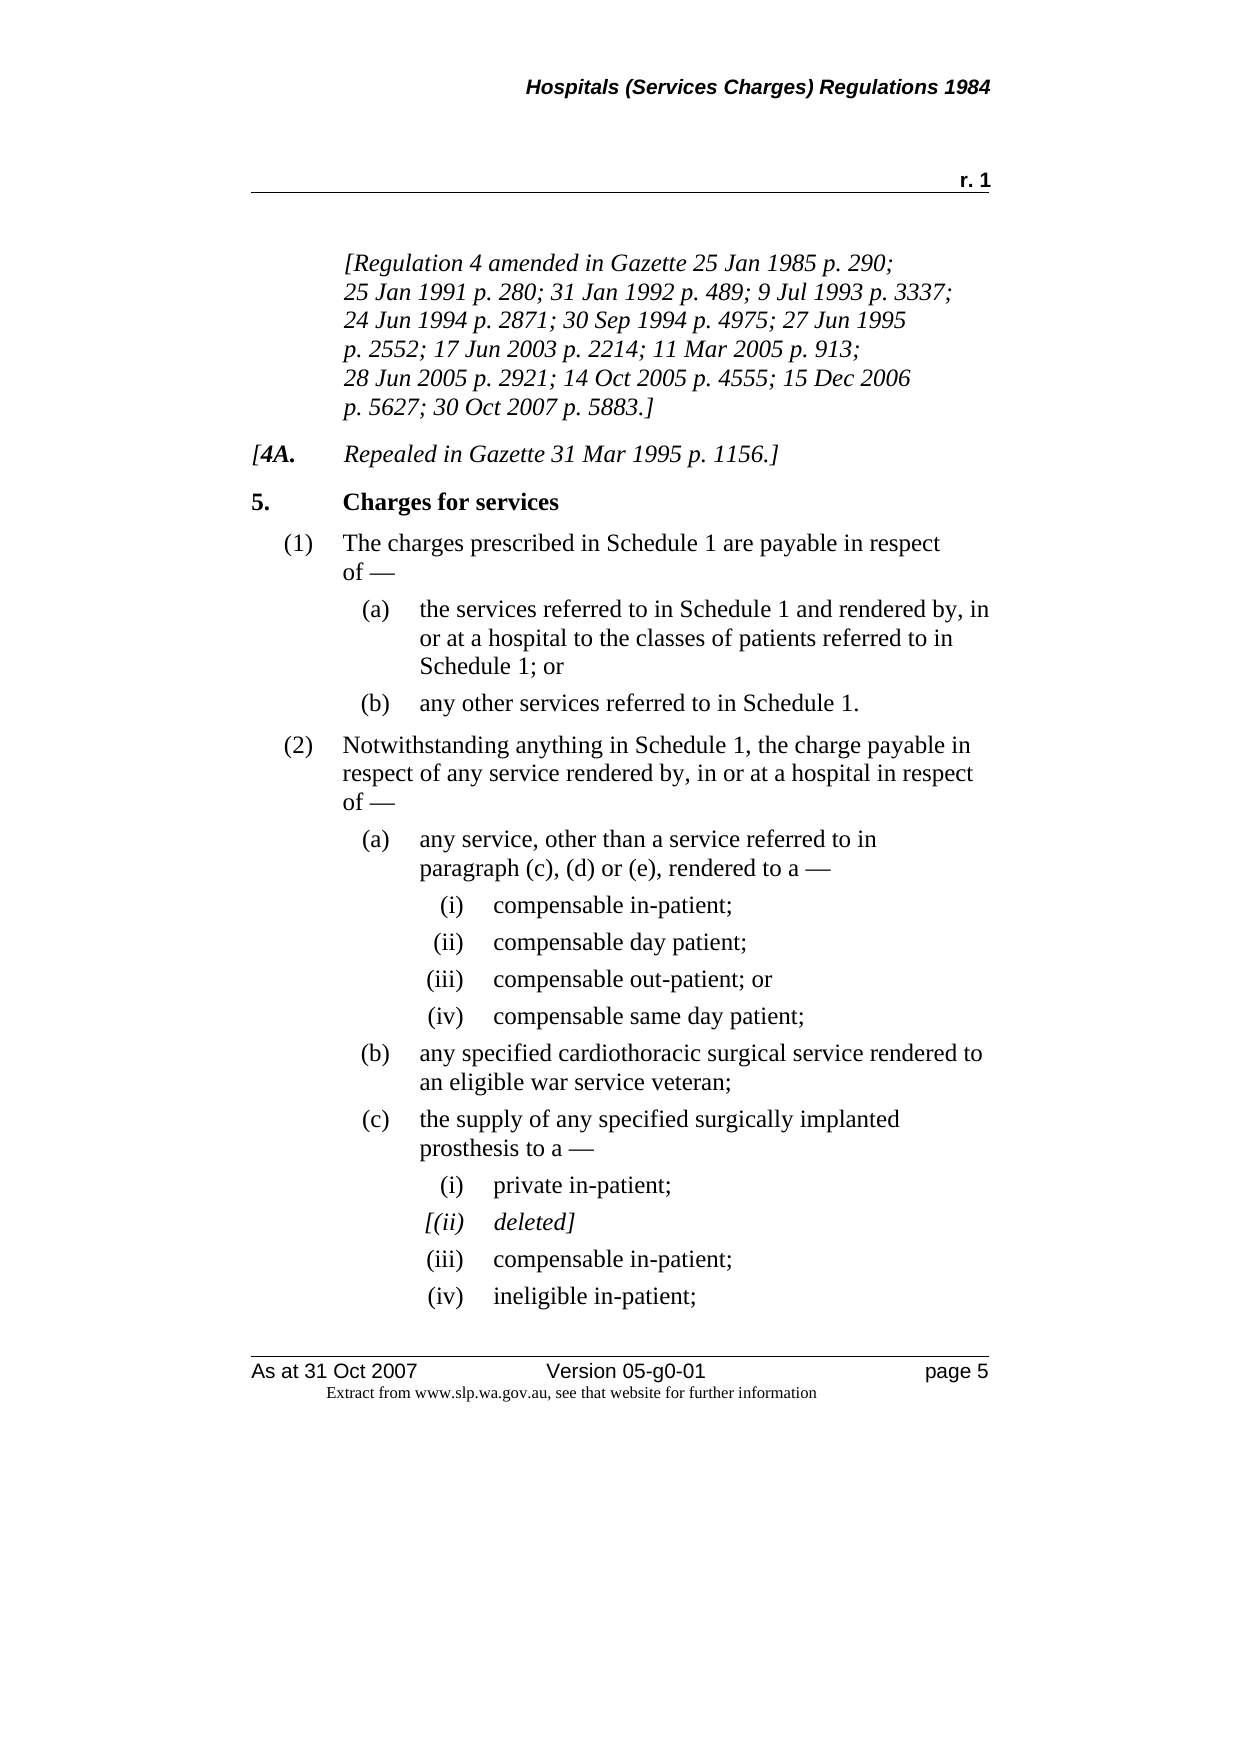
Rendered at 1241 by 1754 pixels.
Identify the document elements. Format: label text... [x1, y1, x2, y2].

text [Regulation 4 amended in Gazette 25 Jan 1985 p. 290; 25 Jan 1991 p. 280; 31 Jan 1992 p. 489; 9 Jul 1993 p. 3337; 24 Jun 1994 p. 2871; 30 Sep 1994 p. 4975; 27 Jun 1995 p. 2552; 17 Jun 2003 p. 2214; 11 Mar 2005 p. 913; 28 Jun 2005 p. 2921; 14 Oct 2005 p. 4555; 15 Dec 2006 p. 5627; 30 Oct 2007 p. 5883.] [251, 248, 989, 421]
text (a) the services referred to in Schedule 1 and rendered by, in or at a hospital to the classes of patients referred to in Schedule 1; or [251, 594, 989, 680]
text (ii) compensable day patient; [251, 927, 989, 956]
text (c) the supply of any specified surgically implanted prosthesis to a — [251, 1104, 989, 1162]
text (i) private in-patient; [251, 1170, 989, 1199]
text [4A. Repealed in Gazette 31 Mar 1995 p. 1156.] [251, 439, 989, 468]
text (1) The charges prescribed in Schedule 1 are payable in respect of — [251, 528, 989, 586]
text (iii) compensable out-patient; or [251, 964, 989, 993]
text (b) any other services referred to in Schedule 1. [251, 688, 989, 717]
text (iii) compensable in-patient; [251, 1244, 989, 1273]
text (i) compensable in-patient; [251, 890, 989, 919]
subtitle 5. Charges for services [251, 487, 989, 516]
text (b) any specified cardiothoracic surgical service rendered to an eligible war service veteran; [251, 1038, 989, 1096]
text (iv) ineligible in-patient; [251, 1281, 989, 1310]
text (a) any service, other than a service referred to in paragraph (c), (d) or (e), rendered to a — [251, 824, 989, 882]
text [(ii) deleted] [251, 1207, 989, 1236]
text (2) Notwithstanding anything in Schedule 1, the charge payable in respect of any service rendered by, in or at a hospital in respect of — [251, 730, 989, 816]
text (iv) compensable same day patient; [251, 1001, 989, 1030]
